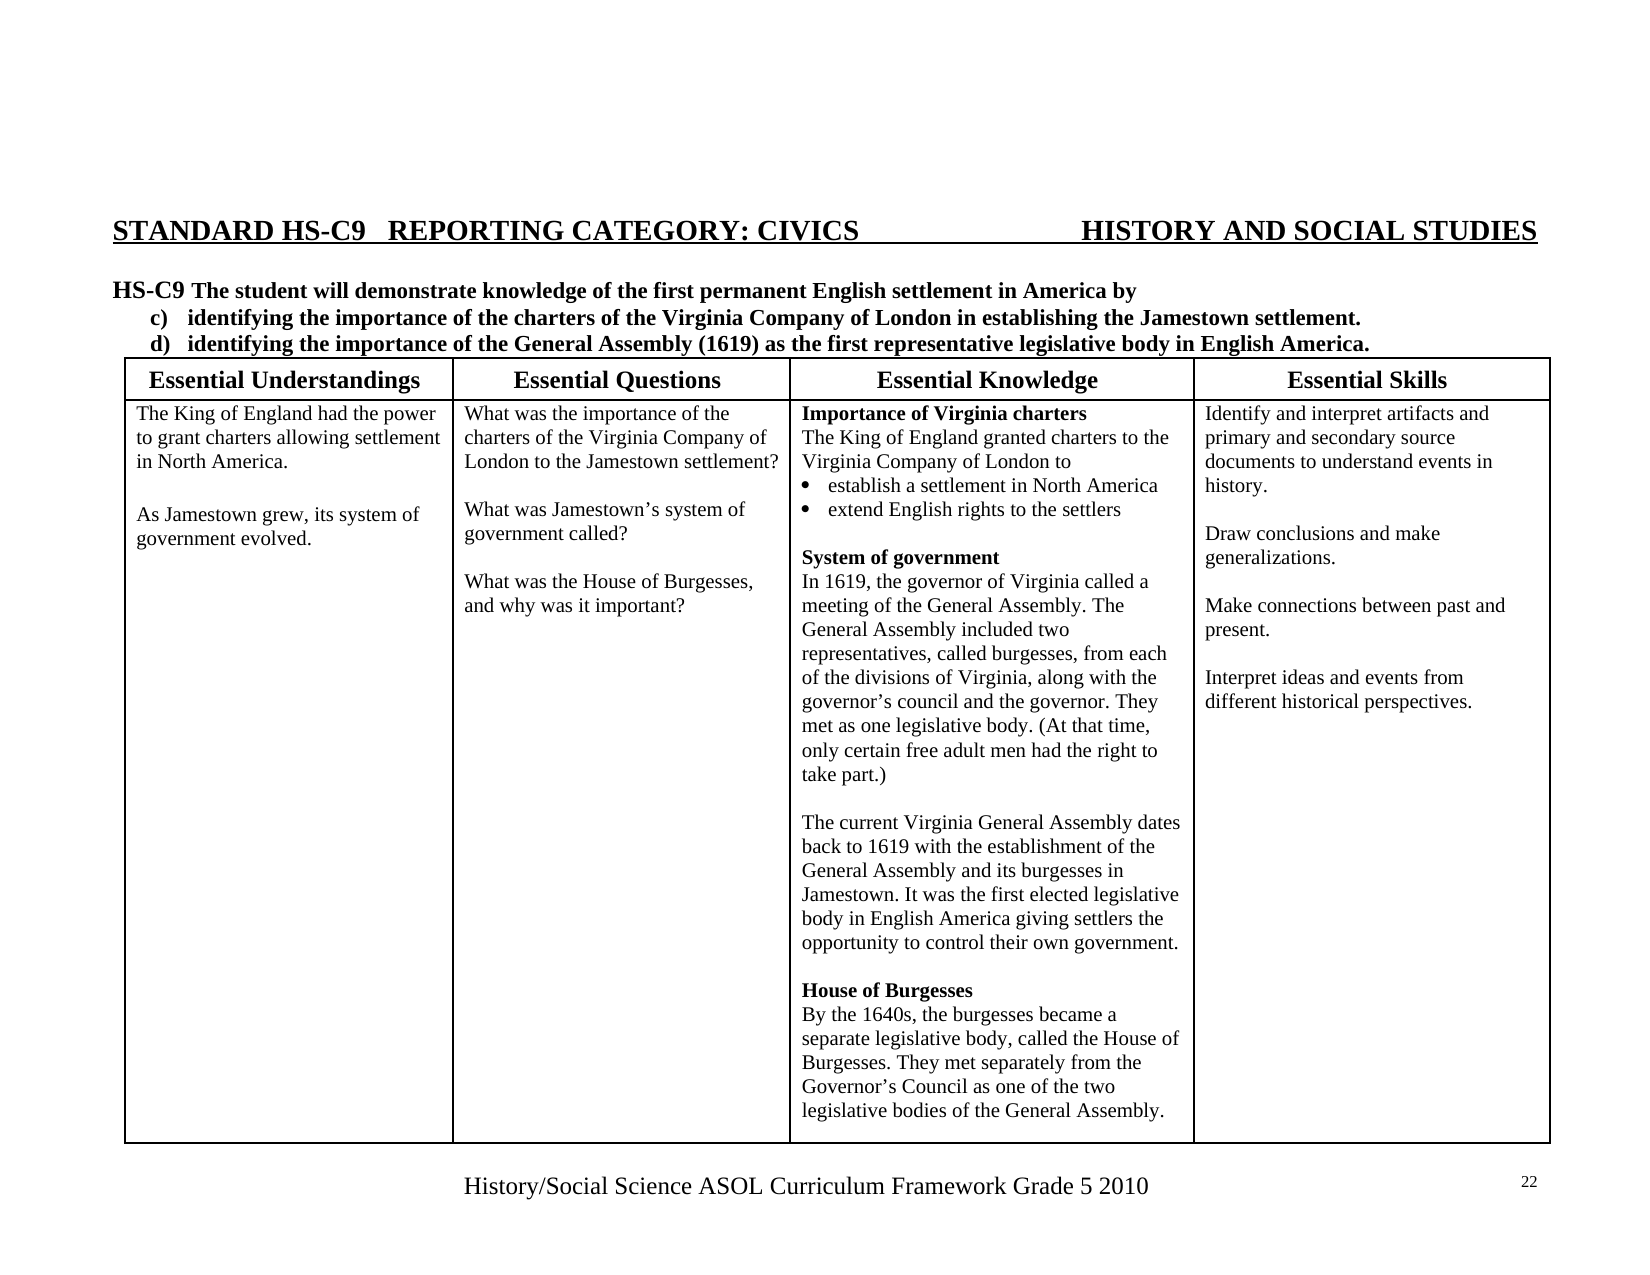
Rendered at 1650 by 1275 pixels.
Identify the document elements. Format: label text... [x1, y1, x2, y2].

subtitle STANDARd hs-c9 REPORTING CATEGORY: Civics History and Social Studies [112, 213, 1537, 242]
text HS-C9 The student will demonstrate knowledge of the first permanent English settlement in America by [112, 275, 1537, 304]
table_cell The King of England had the power to grant charters allowing settlement in North America. As Jamestown grew, its system of government evolved. [126, 401, 452, 1142]
table_header Essential Knowledge [791, 359, 1193, 398]
table_header Essential Understandings [126, 359, 452, 398]
table_header Essential Questions [454, 359, 789, 398]
list identifying the importance of the General Assembly (1619) as the first representative legislative body in English America. [150, 331, 1537, 357]
table_cell What was the importance of the charters of the Virginia Company of London to the Jamestown settlement? What was Jamestown’s system of government called? What was the House of Burgesses, and why was it important? [454, 401, 789, 1142]
table_cell Importance of Virginia charters The King of England granted charters to the Virginia Company of London to establish a settlement in North America extend English rights to the settlers System of government In 1619, the governor of Virginia called a meeting of the General Assembly. The General Assembly included two representatives, called burgesses, from each of the divisions of Virginia, along with the governor’s council and the governor. They met as one legislative body. (At that time, only certain free adult men had the right to take part.) The current Virginia General Assembly dates back to 1619 with the establishment of the General Assembly and its burgesses in Jamestown. It was the first elected legislative body in English America giving settlers the opportunity to control their own government. House of Burgesses By the 1640s, the burgesses became a separate legislative body, called the House of Burgesses. They met separately from the Governor’s Council as one of the two legislative bodies of the General Assembly. [791, 401, 1193, 1142]
table_cell Identify and interpret artifacts and primary and secondary source documents to understand events in history. Draw conclusions and make generalizations. Make connections between past and present. Interpret ideas and events from different historical perspectives. [1195, 401, 1549, 1142]
list identifying the importance of the charters of the Virginia Company of London in establishing the Jamestown settlement. [150, 304, 1537, 331]
table_header Essential Skills [1195, 359, 1549, 398]
